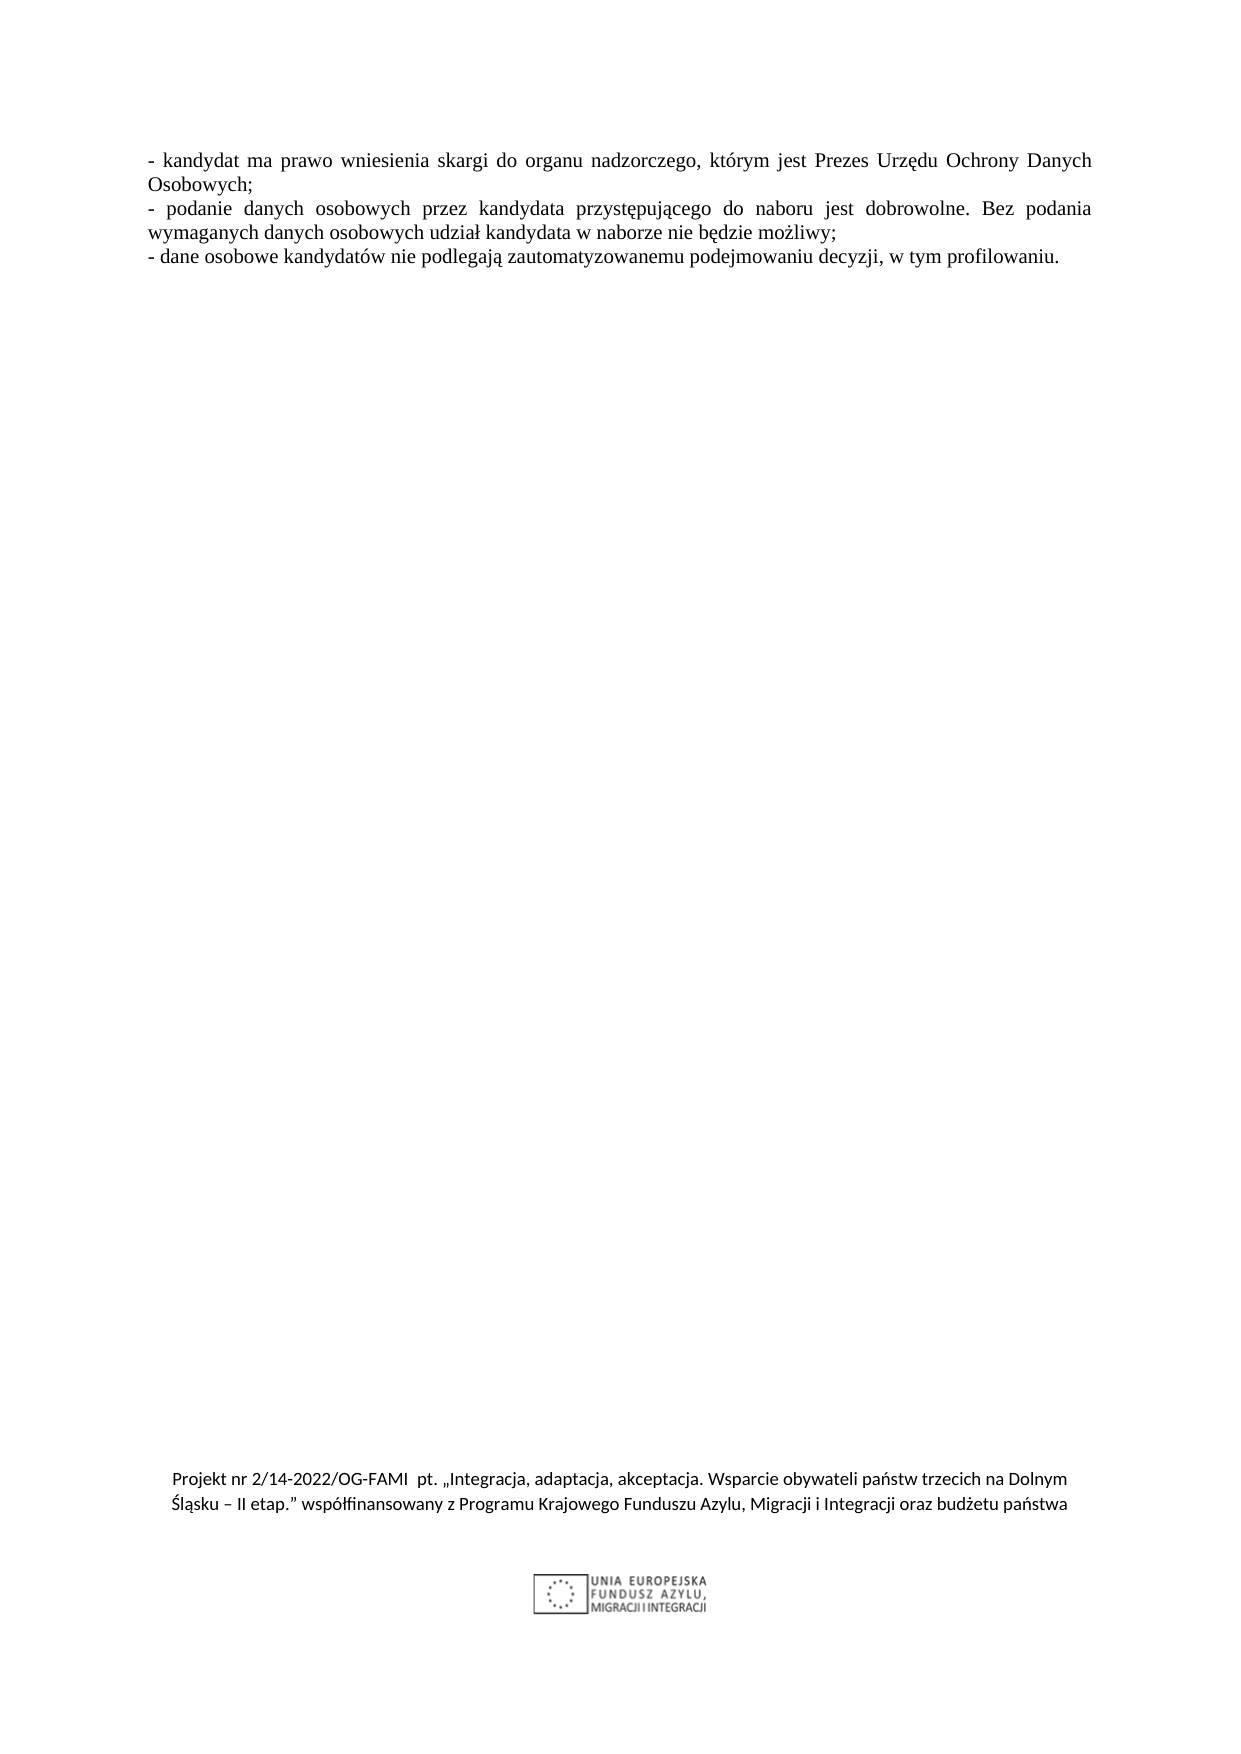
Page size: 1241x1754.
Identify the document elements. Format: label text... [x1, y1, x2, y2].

text - dane osobowe kandydatów nie podlegają zautomatyzowanemu podejmowaniu decyzji, w tym profilowaniu. [148, 244, 1122, 268]
text - kandydat ma prawo wniesienia skargi do organu nadzorczego, którym jest Prezes Urzędu Ochrony Danych Osobowych; [148, 148, 1093, 196]
text - podanie danych osobowych przez kandydata przystępującego do naboru jest dobrowolne. Bez podania wymaganych danych osobowych udział kandydata w naborze nie będzie możliwy; [148, 196, 1093, 244]
picture [533, 1574, 707, 1615]
